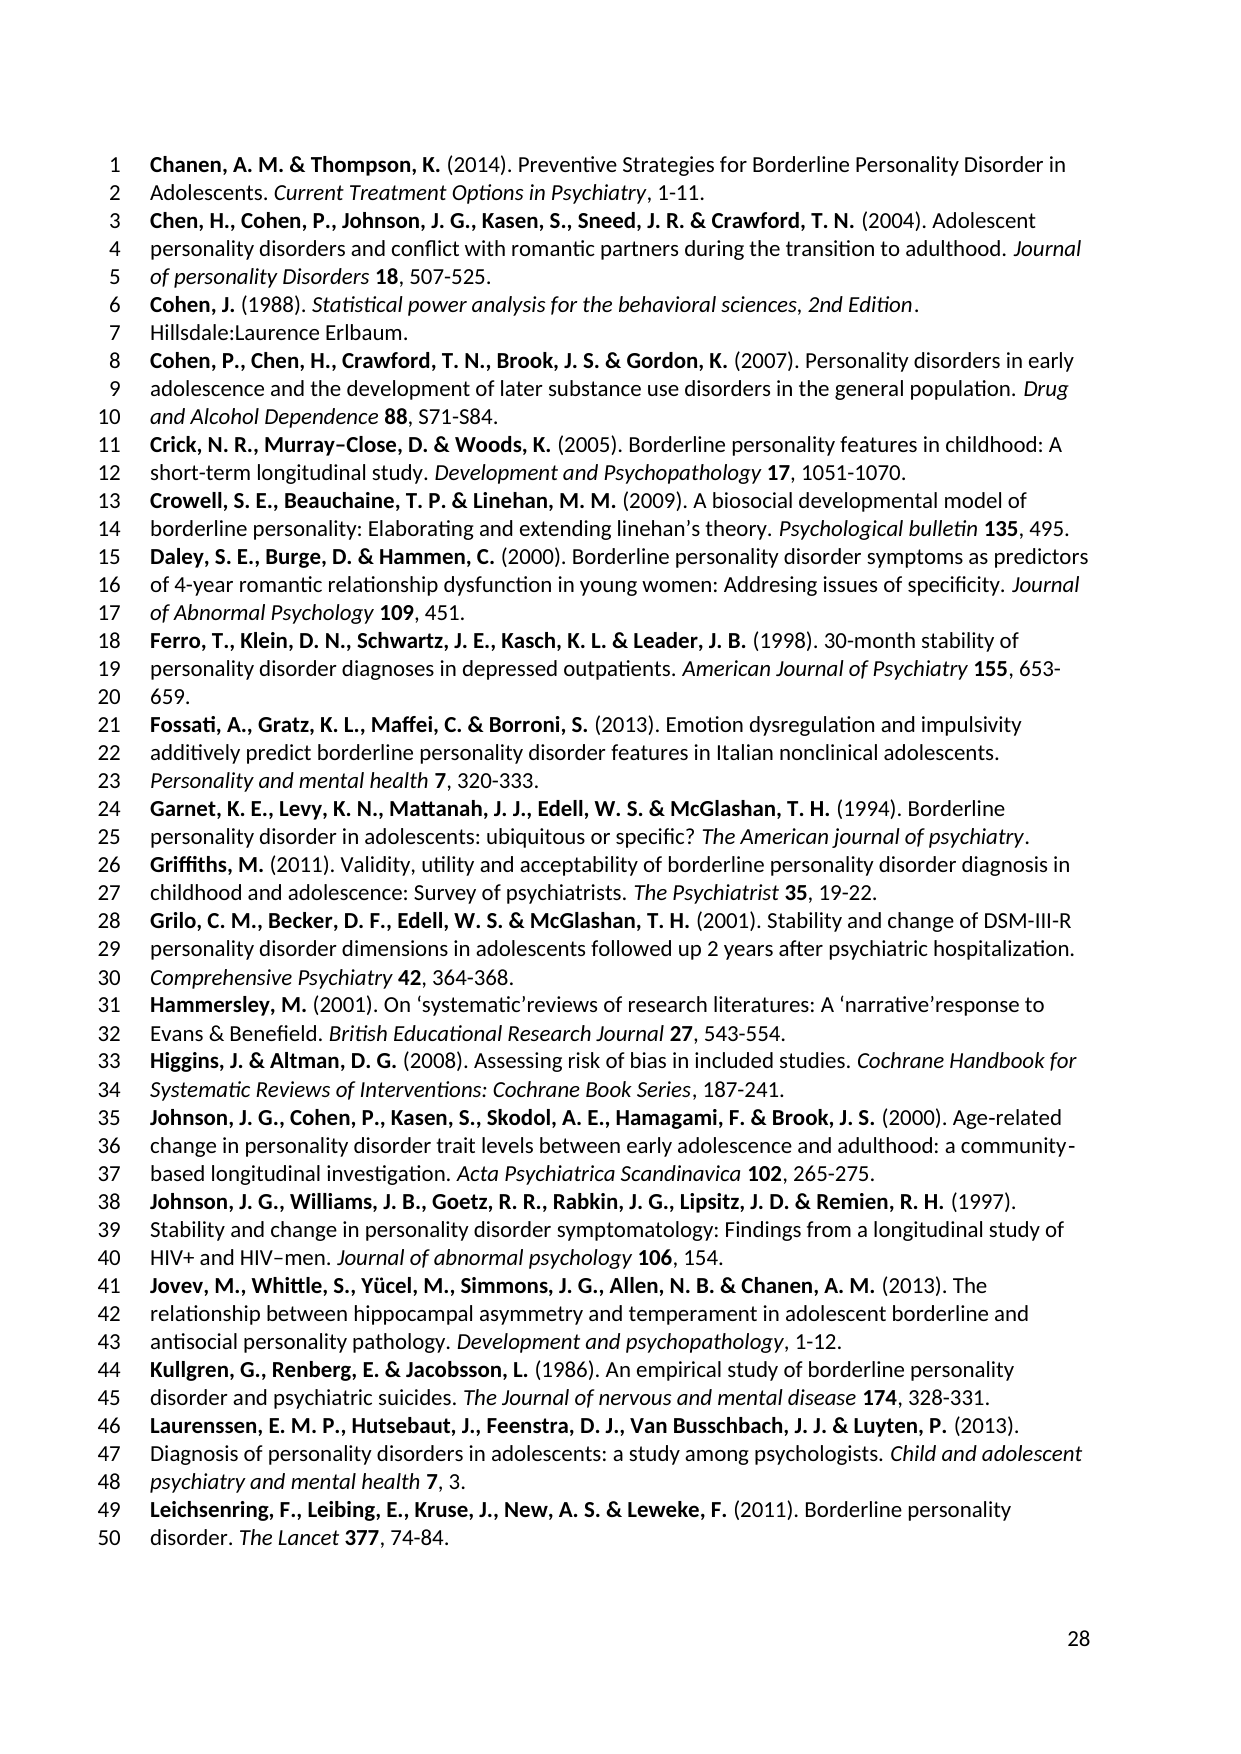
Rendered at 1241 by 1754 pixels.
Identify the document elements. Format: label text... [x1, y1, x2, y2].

text Garnet, K. E., Levy, K. N., Mattanah, J. J., Edell, W. S. & McGlashan, T. H. (1994). Borderline personality disorder in adolescents: ubiquitous or specific? The American journal of psychiatry. [150, 794, 1090, 851]
text Chen, H., Cohen, P., Johnson, J. G., Kasen, S., Sneed, J. R. & Crawford, T. N. (2004). Adolescent personality disorders and conflict with romantic partners during the transition to adulthood. Journal of personality Disorders 18, 507-525. [150, 206, 1090, 290]
text Kullgren, G., Renberg, E. & Jacobsson, L. (1986). An empirical study of borderline personality disorder and psychiatric suicides. The Journal of nervous and mental disease 174, 328-331. [150, 1355, 1090, 1411]
text Cohen, J. (1988). Statistical power analysis for the behavioral sciences, 2nd Edition. Hillsdale:Laurence Erlbaum. [150, 290, 1090, 346]
text Jovev, M., Whittle, S., Yücel, M., Simmons, J. G., Allen, N. B. & Chanen, A. M. (2013). The relationship between hippocampal asymmetry and temperament in adolescent borderline and antisocial personality pathology. Development and psychopathology, 1-12. [150, 1271, 1090, 1355]
text Crick, N. R., Murray–Close, D. & Woods, K. (2005). Borderline personality features in childhood: A short-term longitudinal study. Development and Psychopathology 17, 1051-1070. [150, 430, 1090, 486]
text Crowell, S. E., Beauchaine, T. P. & Linehan, M. M. (2009). A biosocial developmental model of borderline personality: Elaborating and extending linehan’s theory. Psychological bulletin 135, 495. [150, 486, 1090, 542]
text Hammersley, M. (2001). On ‘systematic’reviews of research literatures: A ‘narrative’response to Evans & Benefield. British Educational Research Journal 27, 543-554. [150, 991, 1090, 1047]
text Daley, S. E., Burge, D. & Hammen, C. (2000). Borderline personality disorder symptoms as predictors of 4-year romantic relationship dysfunction in young women: Addresing issues of specificity. Journal of Abnormal Psychology 109, 451. [150, 542, 1090, 626]
text Leichsenring, F., Leibing, E., Kruse, J., New, A. S. & Leweke, F. (2011). Borderline personality disorder. The Lancet 377, 74-84. [150, 1495, 1090, 1551]
text Chanen, A. M. & Thompson, K. (2014). Preventive Strategies for Borderline Personality Disorder in Adolescents. Current Treatment Options in Psychiatry, 1-11. [150, 150, 1090, 206]
text Laurenssen, E. M. P., Hutsebaut, J., Feenstra, D. J., Van Busschbach, J. J. & Luyten, P. (2013). Diagnosis of personality disorders in adolescents: a study among psychologists. Child and adolescent psychiatry and mental health 7, 3. [150, 1411, 1090, 1495]
text Cohen, P., Chen, H., Crawford, T. N., Brook, J. S. & Gordon, K. (2007). Personality disorders in early adolescence and the development of later substance use disorders in the general population. Drug and Alcohol Dependence 88, S71-S84. [150, 346, 1090, 430]
text Fossati, A., Gratz, K. L., Maffei, C. & Borroni, S. (2013). Emotion dysregulation and impulsivity additively predict borderline personality disorder features in Italian nonclinical adolescents. Personality and mental health 7, 320-333. [150, 710, 1090, 794]
text Higgins, J. & Altman, D. G. (2008). Assessing risk of bias in included studies. Cochrane Handbook for Systematic Reviews of Interventions: Cochrane Book Series, 187-241. [150, 1047, 1090, 1103]
text Grilo, C. M., Becker, D. F., Edell, W. S. & McGlashan, T. H. (2001). Stability and change of DSM-III-R personality disorder dimensions in adolescents followed up 2 years after psychiatric hospitalization. Comprehensive Psychiatry 42, 364-368. [150, 907, 1090, 991]
text Griffiths, M. (2011). Validity, utility and acceptability of borderline personality disorder diagnosis in childhood and adolescence: Survey of psychiatrists. The Psychiatrist 35, 19-22. [150, 851, 1090, 907]
text Johnson, J. G., Cohen, P., Kasen, S., Skodol, A. E., Hamagami, F. & Brook, J. S. (2000). Age‐related change in personality disorder trait levels between early adolescence and adulthood: a community‐based longitudinal investigation. Acta Psychiatrica Scandinavica 102, 265-275. [150, 1103, 1090, 1187]
text Ferro, T., Klein, D. N., Schwartz, J. E., Kasch, K. L. & Leader, J. B. (1998). 30-month stability of personality disorder diagnoses in depressed outpatients. American Journal of Psychiatry 155, 653-659. [150, 626, 1090, 710]
text Johnson, J. G., Williams, J. B., Goetz, R. R., Rabkin, J. G., Lipsitz, J. D. & Remien, R. H. (1997). Stability and change in personality disorder symptomatology: Findings from a longitudinal study of HIV+ and HIV–men. Journal of abnormal psychology 106, 154. [150, 1187, 1090, 1271]
